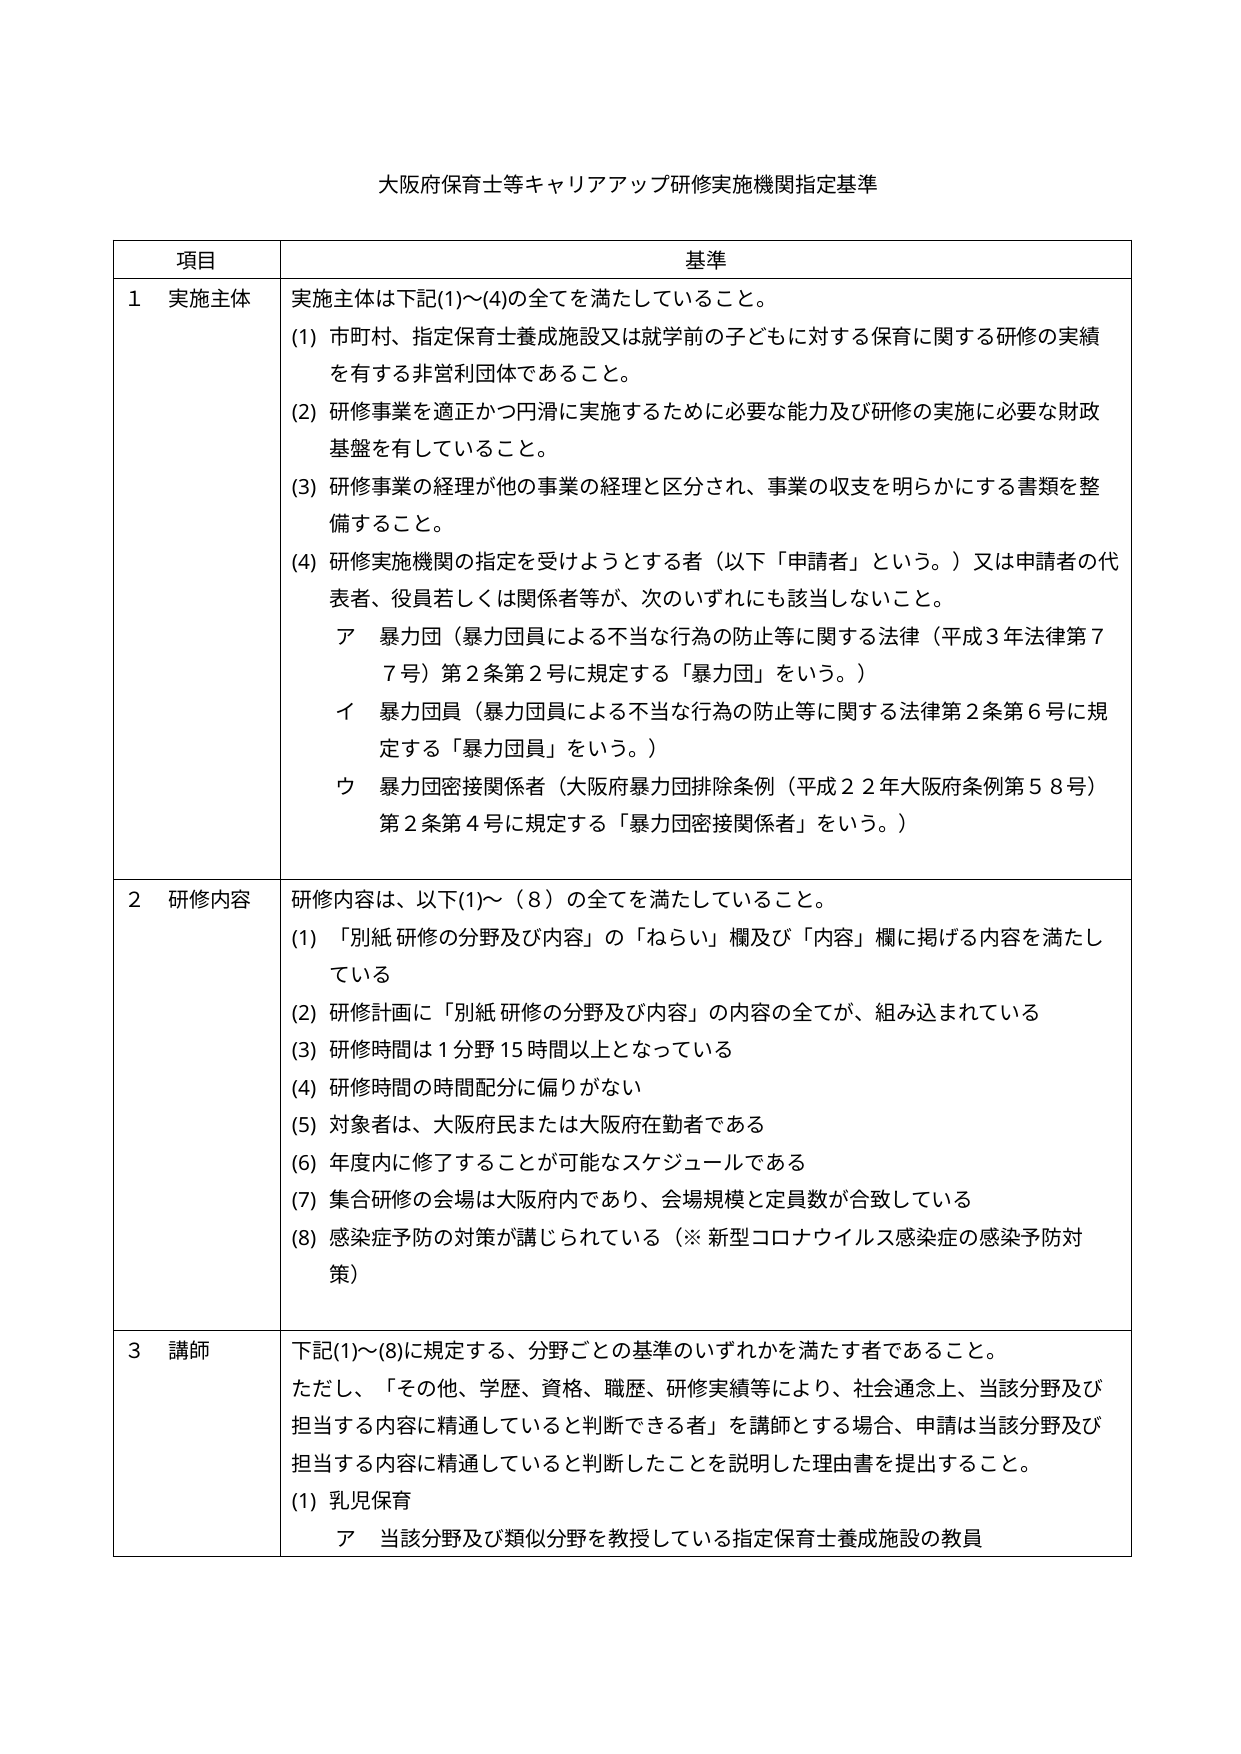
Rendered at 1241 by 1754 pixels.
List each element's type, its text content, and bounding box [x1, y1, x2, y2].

table_cell 実施主体 [114, 279, 280, 879]
table_cell 研修内容 [114, 880, 280, 1330]
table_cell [281, 1331, 1131, 1556]
table_cell 講師 [114, 1331, 280, 1556]
table_header 基準 [281, 241, 1131, 278]
text 大阪府保育士等キャリアアップ研修実施機関指定基準 [378, 164, 1128, 202]
table_cell 研修内容は、以下(1)～（８）の全てを満たしていること。 「別紙 研修の分野及び内容」の「ねらい」欄及び「内容」欄に掲げる内容を満たしている 研修計画に「別紙 研修の分野及び内容」の内容の全てが、組み込まれている 研修時間は1分野15時間以上となっている 研修時間の時間配分に偏りがない 対象者は、大阪府民または大阪府在勤者である 年度内に修了することが可能なスケジュールである 集合研修の会場は大阪府内であり、会場規模と定員数が合致している 感染症予防の対策が講じられている（※ 新型コロナウイルス感染症の感染予防対策） [281, 880, 1131, 1330]
table_cell 実施主体は下記(1)～(4)の全てを満たしていること。 市町村、指定保育士養成施設又は就学前の子どもに対する保育に関する研修の実績を有する非営利団体であること。 研修事業を適正かつ円滑に実施するために必要な能力及び研修の実施に必要な財政基盤を有していること。 研修事業の経理が他の事業の経理と区分され、事業の収支を明らかにする書類を整備すること。 研修実施機関の指定を受けようとする者（以下「申請者」という。）又は申請者の代表者、役員若しくは関係者等が、次のいずれにも該当しないこと。 暴力団（暴力団員による不当な行為の防止等に関する法律（平成３年法律第７７号）第２条第２号に規定する「暴力団」をいう。） 暴力団員（暴力団員による不当な行為の防止等に関する法律第２条第６号に規定する「暴力団員」をいう。） 暴力団密接関係者（大阪府暴力団排除条例（平成２２年大阪府条例第５８号）第２条第４号に規定する「暴力団密接関係者」をいう。） [281, 279, 1131, 879]
table_header 項目 [114, 241, 280, 278]
